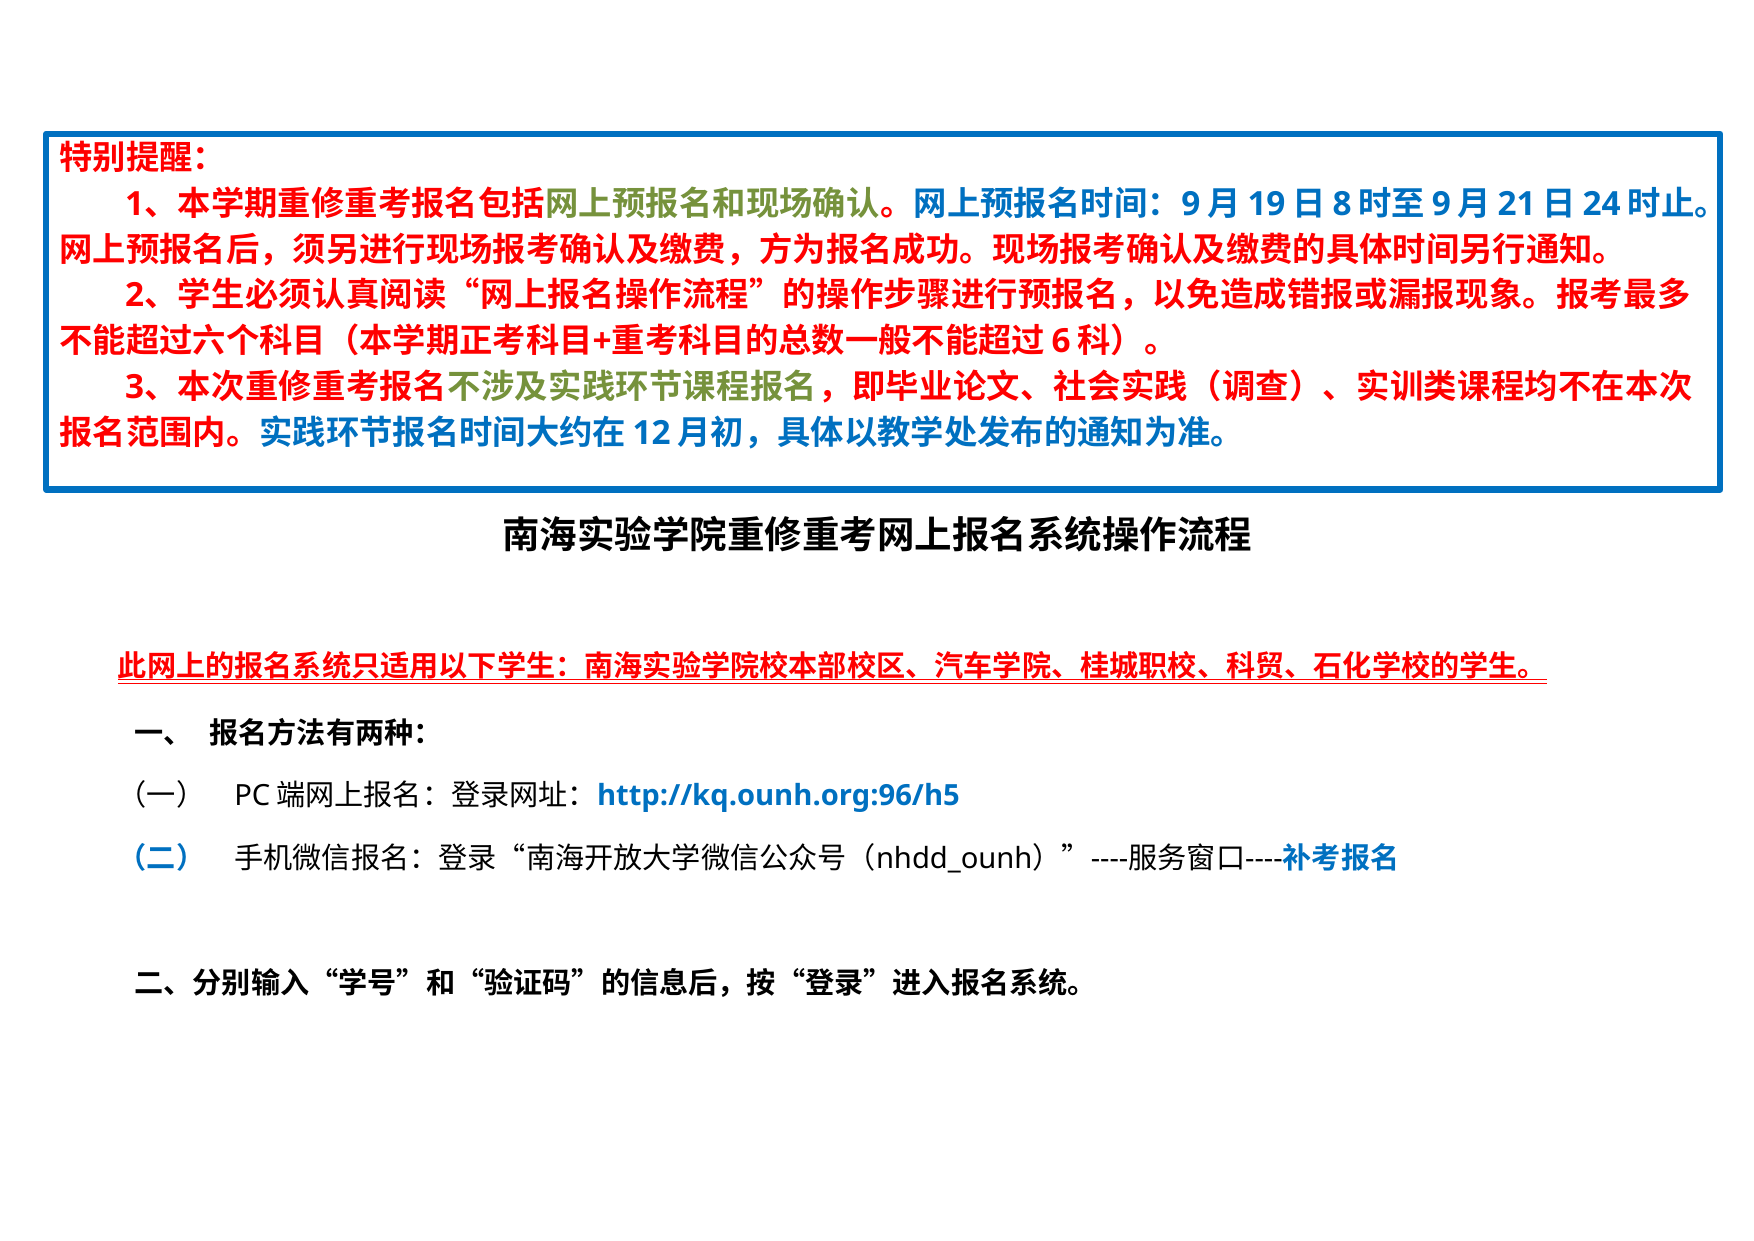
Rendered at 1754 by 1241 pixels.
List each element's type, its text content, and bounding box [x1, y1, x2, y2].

text 2、学生必须认真阅读“网上报名操作流程”的操作步骤进行预报名，以免造成错报或漏报现象。报考最多不能超过六个科目（本学期正考科目+重考科目的总数一般不能超过6科）。 [59, 270, 1695, 362]
list 报名方法有两种： [134, 689, 1695, 752]
list 手机微信报名：登录“南海开放大学微信公众号（nhdd_ounh）”----服务窗口----补考报名 [117, 814, 1695, 877]
text 3、本次重修重考报名不涉及实践环节课程报名，即毕业论文、社会实践（调查）、实训类课程均不在本次报名范围内。实践环节报名时间大约在12月初，具体以教学处发布的通知为准。 [59, 362, 1695, 453]
list 二、分别输入“学号”和“验证码”的信息后，按“登录”进入报名系统。 [134, 939, 1695, 1002]
list PC端网上报名：登录网址：http://kq.ounh.org:96/h5 [117, 752, 1695, 814]
text 特别提醒： [59, 133, 1695, 178]
text 此网上的报名系统只适用以下学生：南海实验学院校本部校区、汽车学院、桂城职校、科贸、石化学校的学生。 [59, 627, 1695, 689]
text 1、本学期重修重考报名包括网上预报名和现场确认。网上预报名时间：9月19日8时至9月21日24时止。网上预报名后，须另进行现场报考确认及缴费，方为报名成功。现场报考确认及缴费的具体时间另行通知。 [59, 178, 1695, 270]
text 南海实验学院重修重考网上报名系统操作流程 [59, 499, 1695, 564]
